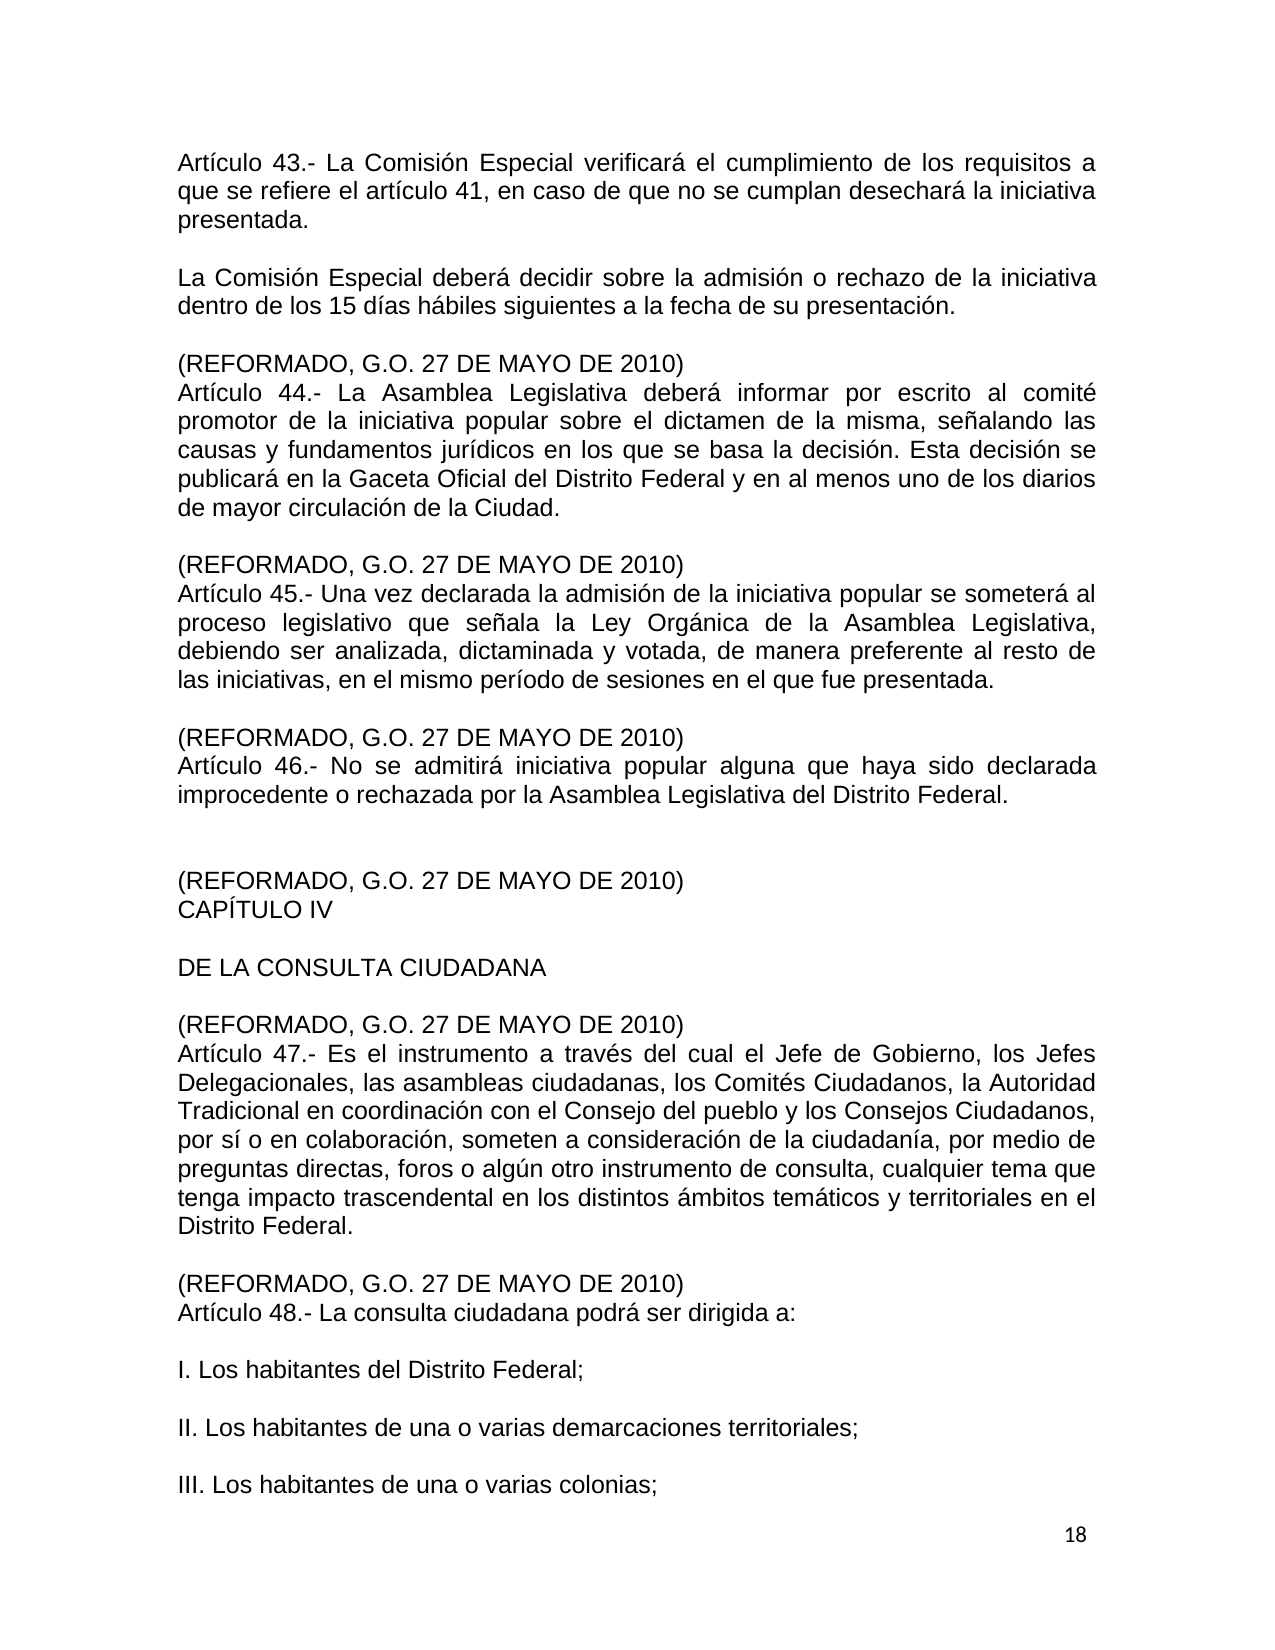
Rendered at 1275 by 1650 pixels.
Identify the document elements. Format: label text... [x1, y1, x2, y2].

text (REFORMADO, G.O. 27 DE MAYO DE 2010) [177, 1269, 1098, 1298]
text Artículo 47.- Es el instrumento a través del cual el Jefe de Gobierno, los Jefes Delegacionales, las asambleas ciudadanas, los Comités Ciudadanos, la Autoridad Tradicional en coordinación con el Consejo del pueblo y los Consejos Ciudadanos, por sí o en colaboración, someten a consideración de la ciudadanía, por medio de preguntas directas, foros o algún otro instrumento de consulta, cualquier tema que tenga impacto trascendental en los distintos ámbitos temáticos y territoriales en el Distrito Federal. [177, 1039, 1098, 1240]
text III. Los habitantes de una o varias colonias; [177, 1470, 1098, 1499]
text II. Los habitantes de una o varias demarcaciones territoriales; [177, 1413, 1098, 1441]
text Artículo 44.- La Asamblea Legislativa deberá informar por escrito al comité promotor de la iniciativa popular sobre el dictamen de la misma, señalando las causas y fundamentos jurídicos en los que se basa la decisión. Esta decisión se publicará en la Gaceta Oficial del Distrito Federal y en al menos uno de los diarios de mayor circulación de la Ciudad. [177, 378, 1098, 521]
text (REFORMADO, G.O. 27 DE MAYO DE 2010) [177, 550, 1098, 579]
text Artículo 45.- Una vez declarada la admisión de la iniciativa popular se someterá al proceso legislativo que señala la Ley Orgánica de la Asamblea Legislativa, debiendo ser analizada, dictaminada y votada, de manera preferente al resto de las iniciativas, en el mismo período de sesiones en el que fue presentada. [177, 579, 1098, 694]
text CAPÍTULO IV [177, 895, 1098, 924]
text (REFORMADO, G.O. 27 DE MAYO DE 2010) [177, 723, 1098, 751]
text DE LA CONSULTA CIUDADANA [177, 953, 1098, 981]
text La Comisión Especial deberá decidir sobre la admisión o rechazo de la iniciativa dentro de los 15 días hábiles siguientes a la fecha de su presentación. [177, 263, 1098, 320]
text (REFORMADO, G.O. 27 DE MAYO DE 2010) [177, 866, 1098, 895]
text (REFORMADO, G.O. 27 DE MAYO DE 2010) [177, 1010, 1098, 1039]
text (REFORMADO, G.O. 27 DE MAYO DE 2010) [177, 349, 1098, 378]
text I. Los habitantes del Distrito Federal; [177, 1355, 1098, 1384]
text Artículo 46.- No se admitirá iniciativa popular alguna que haya sido declarada improcedente o rechazada por la Asamblea Legislativa del Distrito Federal. [177, 751, 1098, 809]
text Artículo 48.- La consulta ciudadana podrá ser dirigida a: [177, 1298, 1098, 1326]
text Artículo 43.- La Comisión Especial verificará el cumplimiento de los requisitos a que se refiere el artículo 41, en caso de que no se cumplan desechará la iniciativa presentada. [177, 148, 1098, 234]
